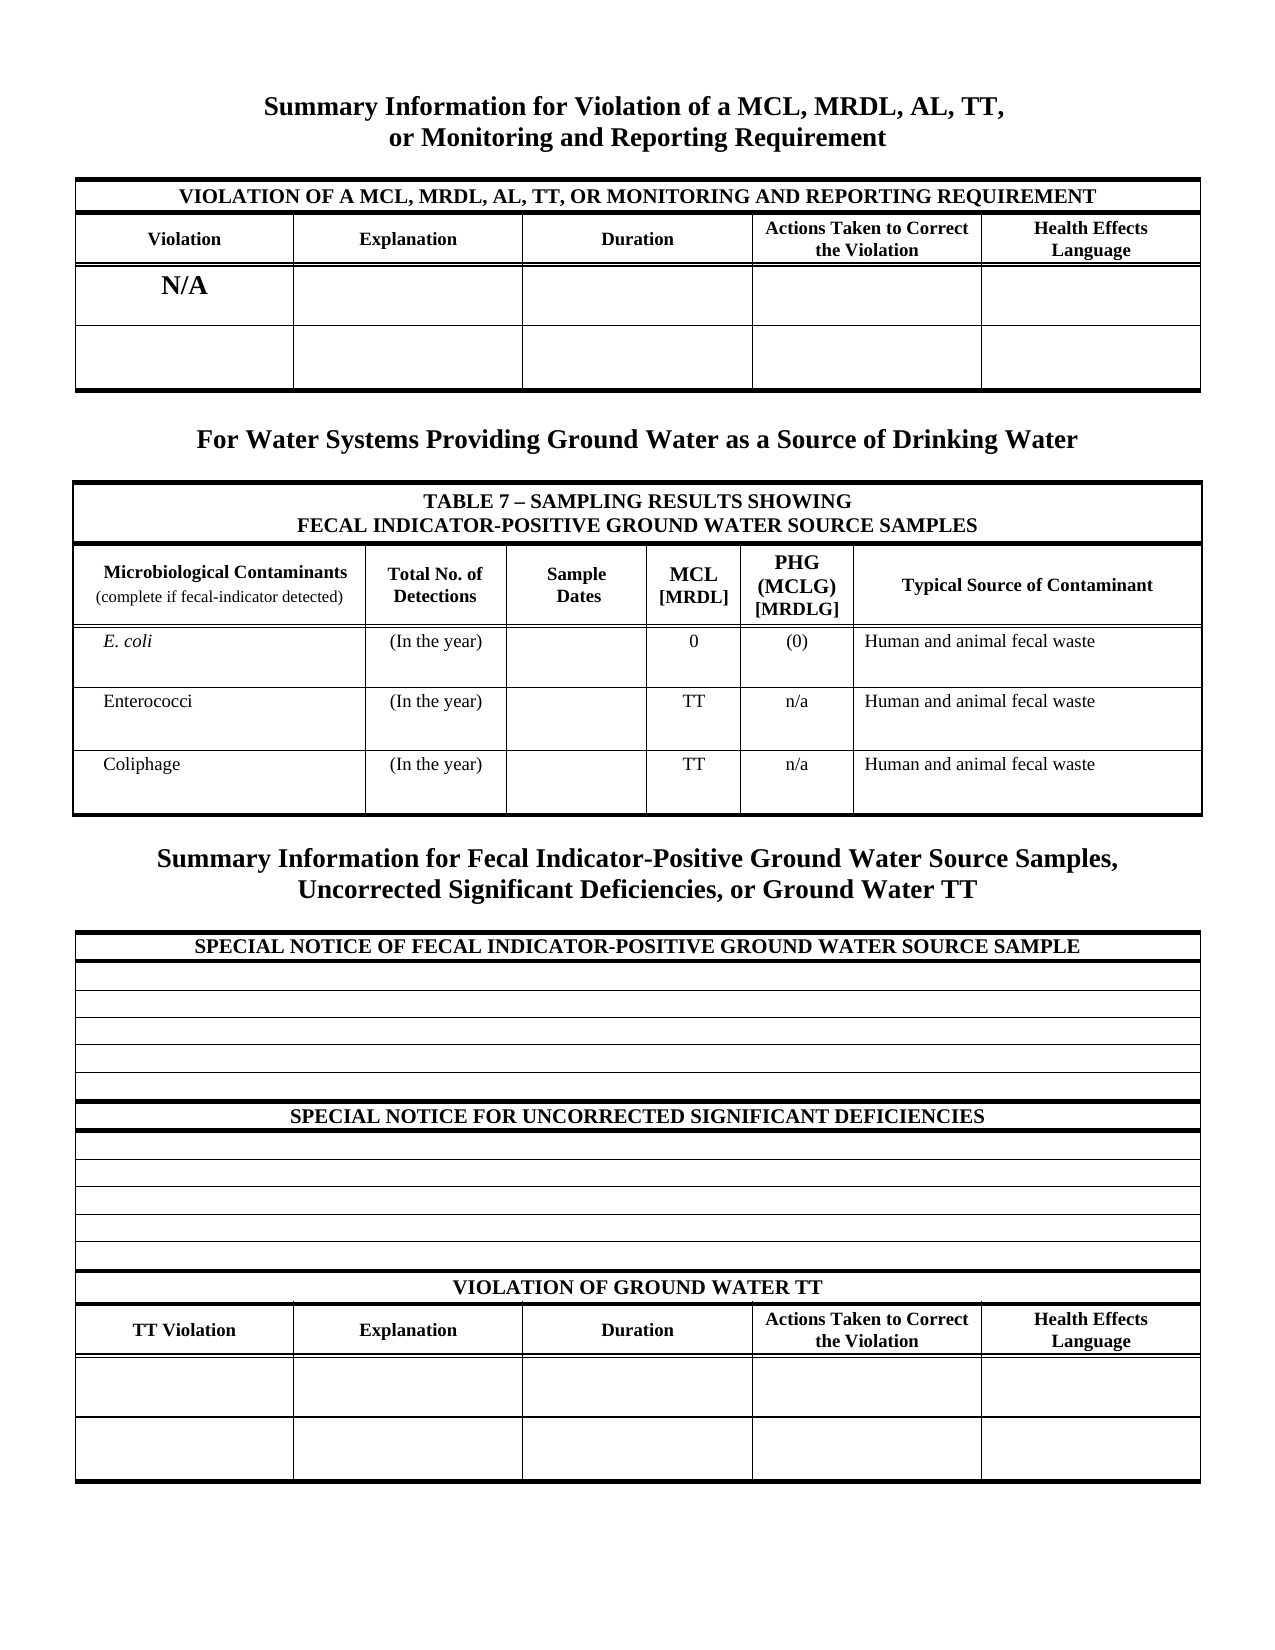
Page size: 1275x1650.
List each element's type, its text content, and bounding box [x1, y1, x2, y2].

table_cell N/A [76, 267, 293, 325]
table_cell [507, 688, 646, 750]
table_cell Explanation [294, 215, 522, 262]
text Summary Information for Fecal Indicator-Positive Ground Water Source Samples, Uncorrected Significant Deficiencies, or Ground Water TT [75, 842, 1200, 905]
table_cell n/a [741, 751, 853, 813]
table_cell [982, 1358, 1200, 1416]
table_cell TT Violation [76, 1306, 293, 1353]
table_cell (In the year) [366, 751, 506, 813]
table_cell [76, 1358, 293, 1416]
table_cell MCL [MRDL] [647, 546, 740, 624]
table_cell PHG (MCLG) [MRDLG] [741, 546, 853, 624]
table_cell (In the year) [366, 688, 506, 750]
table_cell [523, 267, 752, 325]
table_cell Coliphage [74, 751, 365, 813]
table_cell [76, 1073, 1200, 1099]
table_cell Human and animal fecal waste [854, 688, 1201, 750]
table_cell Enterococci [74, 688, 365, 750]
table_cell [523, 1418, 752, 1479]
table_cell Typical Source of Contaminant [854, 546, 1201, 624]
table_cell [76, 326, 293, 388]
table_cell [982, 1418, 1200, 1479]
table_cell E. coli [74, 628, 365, 687]
table_cell n/a [741, 688, 853, 750]
text For Water Systems Providing Ground Water as a Source of Drinking Water [75, 424, 1200, 455]
table_cell [294, 267, 522, 325]
table_cell [753, 267, 981, 325]
table_cell [76, 963, 1200, 989]
table_cell Actions Taken to Correct the Violation [753, 215, 981, 262]
table_cell [294, 1358, 522, 1416]
table_cell Violation [76, 215, 293, 262]
table_cell [507, 628, 646, 687]
table_cell Human and animal fecal waste [854, 751, 1201, 813]
table_cell Health Effects Language [982, 215, 1200, 262]
table_cell [982, 267, 1200, 325]
table_header SPECIAL NOTICE OF FECAL INDICATOR-POSITIVE GROUND WATER SOURCE SAMPLE [76, 935, 1200, 958]
table_cell [523, 326, 752, 388]
table_cell Duration [523, 1306, 752, 1353]
table_cell Duration [523, 215, 752, 262]
table_cell [753, 1358, 981, 1416]
table_cell [76, 1018, 1200, 1044]
table_cell [76, 1418, 293, 1479]
table_cell [76, 1133, 1200, 1159]
table_cell [753, 1418, 981, 1479]
table_cell [76, 1215, 1200, 1241]
table_cell Human and animal fecal waste [854, 628, 1201, 687]
table_cell [294, 1418, 522, 1479]
table_cell TT [647, 688, 740, 750]
table_cell Sample Dates [507, 546, 646, 624]
table_cell [294, 326, 522, 388]
table_header TAble 7 – SAMPLING RESULTS SHOWING feCal indicator-positive ground water source samples [74, 485, 1201, 541]
table_cell [523, 1358, 752, 1416]
table_cell Explanation [294, 1306, 522, 1353]
table_cell [753, 326, 981, 388]
table_cell (0) [741, 628, 853, 687]
table_cell [76, 1187, 1200, 1214]
table_header VIOLATION OF A MCL, , TT, OR MONITORING AND REPORTING REQUIREMENT [76, 182, 1200, 210]
table_cell Total No. of Detections [366, 546, 506, 624]
table_cell [507, 751, 646, 813]
table_cell [76, 991, 1200, 1017]
table_cell SPECIAL NOTICE FOR UNCORRECTED SIGNIFICANT DEFICIENCIES [76, 1104, 1200, 1128]
table_cell VIOLATION OF GROUND WATER TT [76, 1273, 1200, 1301]
table_cell 0 [647, 628, 740, 687]
table_cell Microbiological Contaminants (complete if fecal-indicator detected) [74, 546, 365, 624]
table_cell [76, 1045, 1200, 1072]
table_cell [76, 1160, 1200, 1186]
table_cell Actions Taken to Correct the Violation [753, 1306, 981, 1353]
table_cell [982, 326, 1200, 388]
table_cell [76, 1242, 1200, 1268]
table_cell Health Effects Language [982, 1306, 1200, 1353]
text Summary Information for Violation of a MCL, , TT, or Monitoring and Reporting Requirement [75, 90, 1200, 152]
table_cell (In the year) [366, 628, 506, 687]
table_cell TT [647, 751, 740, 813]
